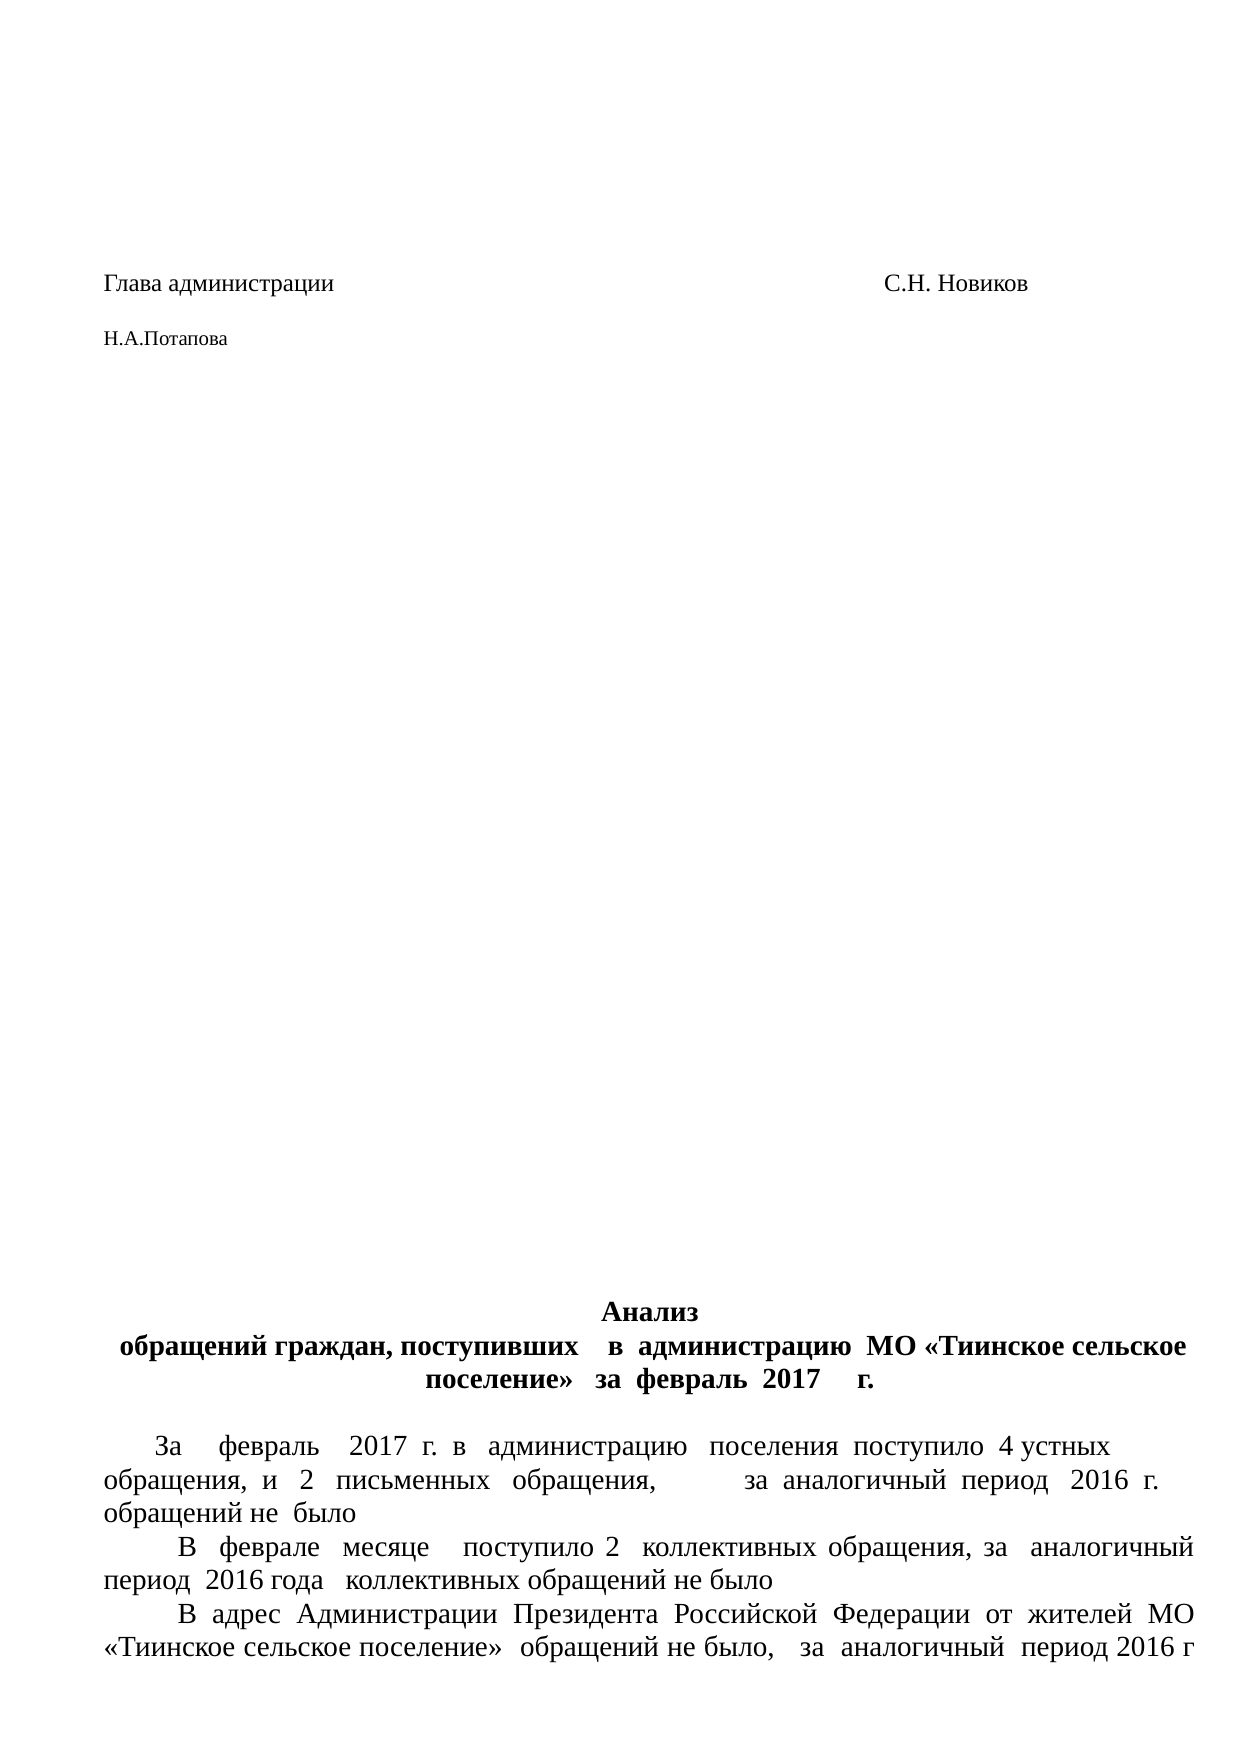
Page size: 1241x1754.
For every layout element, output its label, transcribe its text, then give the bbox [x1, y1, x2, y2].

text Н.А.Потапова [103, 326, 1196, 350]
text Глава администрации С.Н. Новиков [103, 268, 1196, 297]
text Анализ [103, 1294, 1196, 1328]
text В феврале месяце поступило 2 коллективных обращения, за аналогичный период 2016 года коллективных обращений не было [103, 1529, 1196, 1596]
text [103, 1596, 1196, 1663]
text За февраль 2017 г. в администрацию поселения поступило 4 устных обращения, и 2 письменных обращения, за аналогичный период 2016 г. обращений не было [103, 1428, 1196, 1529]
text обращений граждан, поступивших в администрацию МО «Тиинское сельское поселение» за февраль 2017 г. [103, 1328, 1196, 1395]
